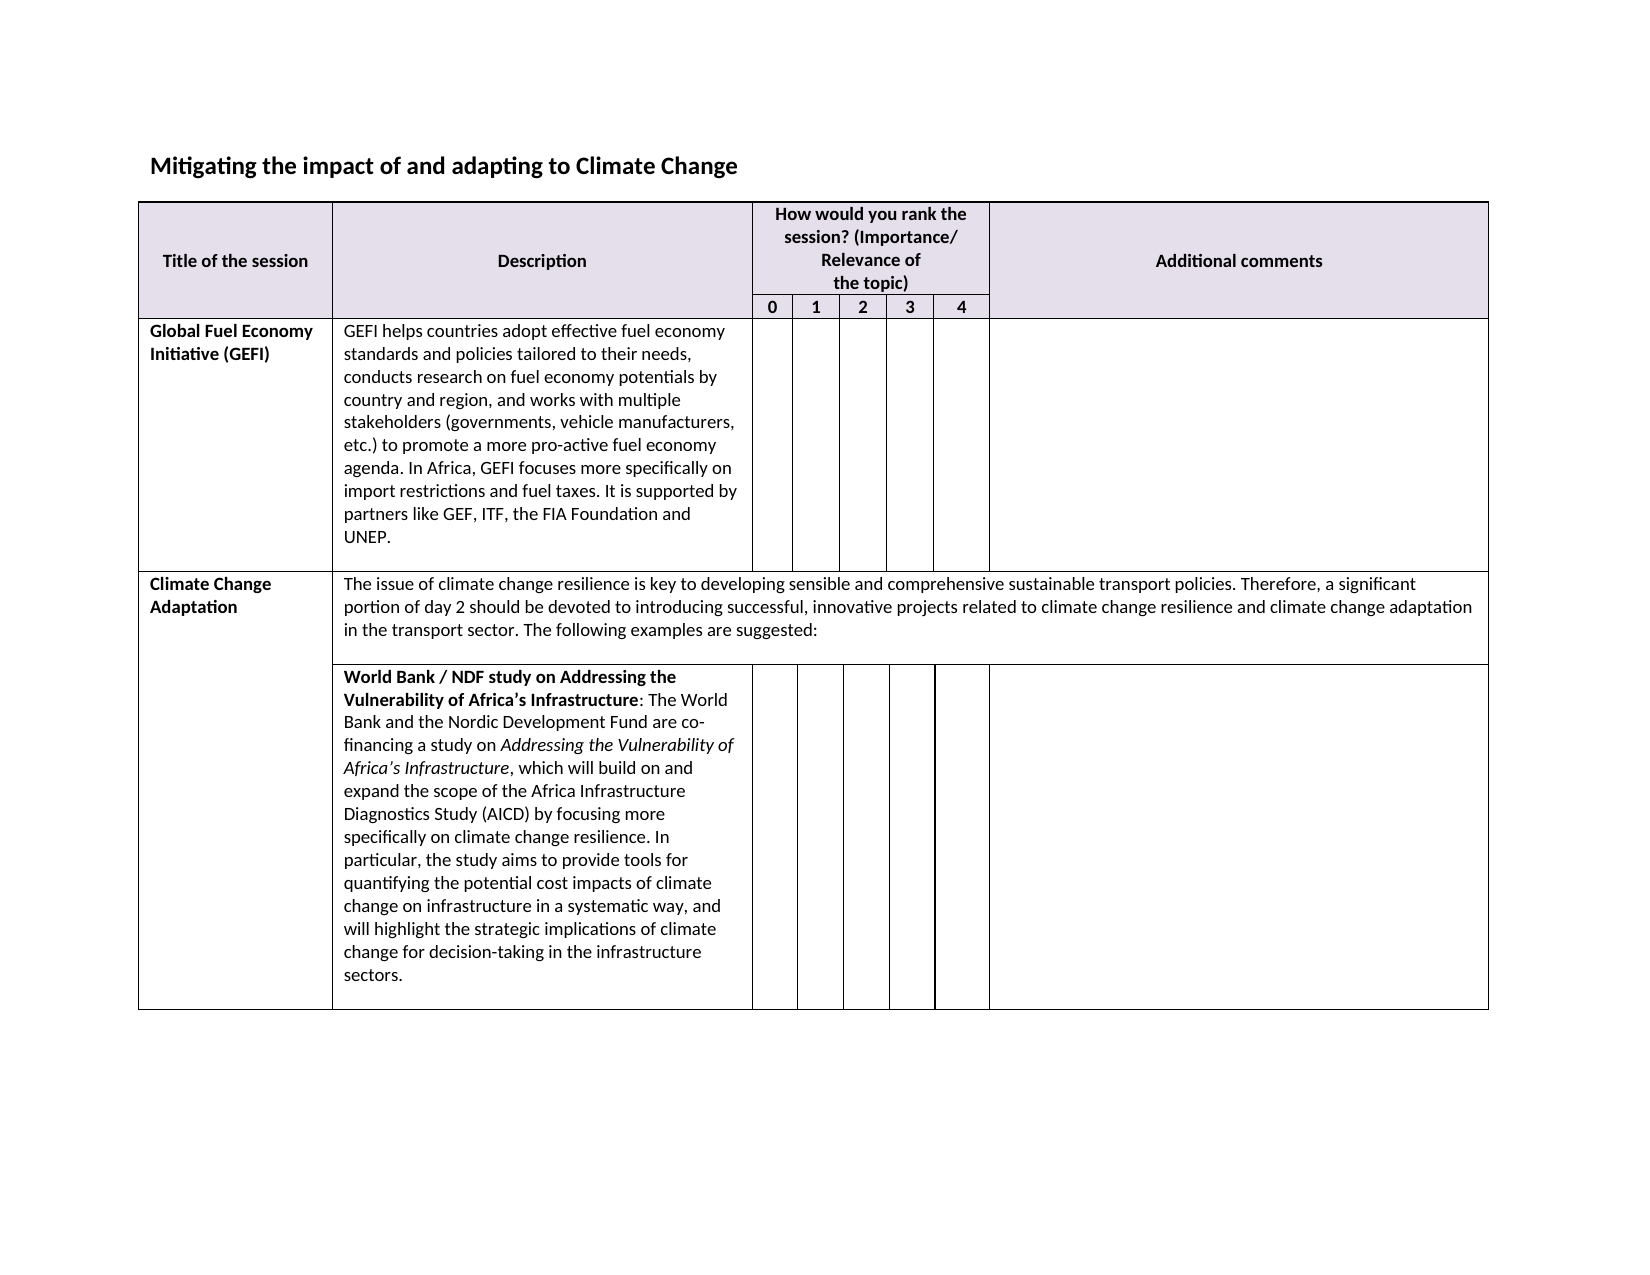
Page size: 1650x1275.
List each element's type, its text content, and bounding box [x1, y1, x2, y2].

table_cell [934, 319, 989, 571]
table_header Title of the session [139, 203, 332, 318]
table_cell 3 [887, 295, 933, 318]
table_cell 1 [793, 295, 839, 318]
table_cell 0 [753, 295, 792, 318]
table_cell GEFI helps countries adopt effective fuel economy standards and policies tailored to their needs, conducts research on fuel economy potentials by country and region, and works with multiple stakeholders (governments, vehicle manufacturers, etc.) to promote a more pro-active fuel economy agenda. In Africa, GEFI focuses more specifically on import restrictions and fuel taxes. It is supported by partners like GEF, ITF, the FIA Foundation and UNEP. [333, 319, 752, 571]
text Mitigating the impact of and adapting to Climate Change [150, 150, 1500, 181]
table_cell [936, 665, 989, 1009]
table_cell [990, 319, 1488, 571]
table_cell [798, 665, 843, 1009]
table_cell [890, 665, 934, 1009]
table_cell [840, 319, 886, 571]
table_cell [753, 665, 797, 1009]
table_cell [793, 319, 839, 571]
table_header How would you rank the session? (Importance/ Relevance of the topic) [753, 203, 989, 294]
table_cell [990, 665, 1488, 1009]
table_cell 2 [840, 295, 886, 318]
table_cell 4 [934, 295, 989, 318]
table_header Additional comments [990, 203, 1488, 318]
table_cell World Bank / NDF study on Addressing the Vulnerability of Africa’s Infrastructure: The World Bank and the Nordic Development Fund are co-financing a study on Addressing the Vulnerability of Africa’s Infrastructure, which will build on and expand the scope of the Africa Infrastructure Diagnostics Study (AICD) by focusing more specifically on climate change resilience. In particular, the study aims to provide tools for quantifying the potential cost impacts of climate change on infrastructure in a systematic way, and will highlight the strategic implications of climate change for decision-taking in the infrastructure sectors. [333, 665, 752, 1009]
table_cell Global Fuel Economy Initiative (GEFI) [139, 319, 332, 571]
table_cell [887, 319, 933, 571]
table_cell [844, 665, 889, 1009]
table_cell Climate Change Adaptation [139, 572, 332, 1009]
table_header Description [333, 203, 752, 318]
table_cell [753, 319, 792, 571]
table_cell The issue of climate change resilience is key to developing sensible and comprehensive sustainable transport policies. Therefore, a significant portion of day 2 should be devoted to introducing successful, innovative projects related to climate change resilience and climate change adaptation in the transport sector. The following examples are suggested: [333, 572, 1488, 664]
